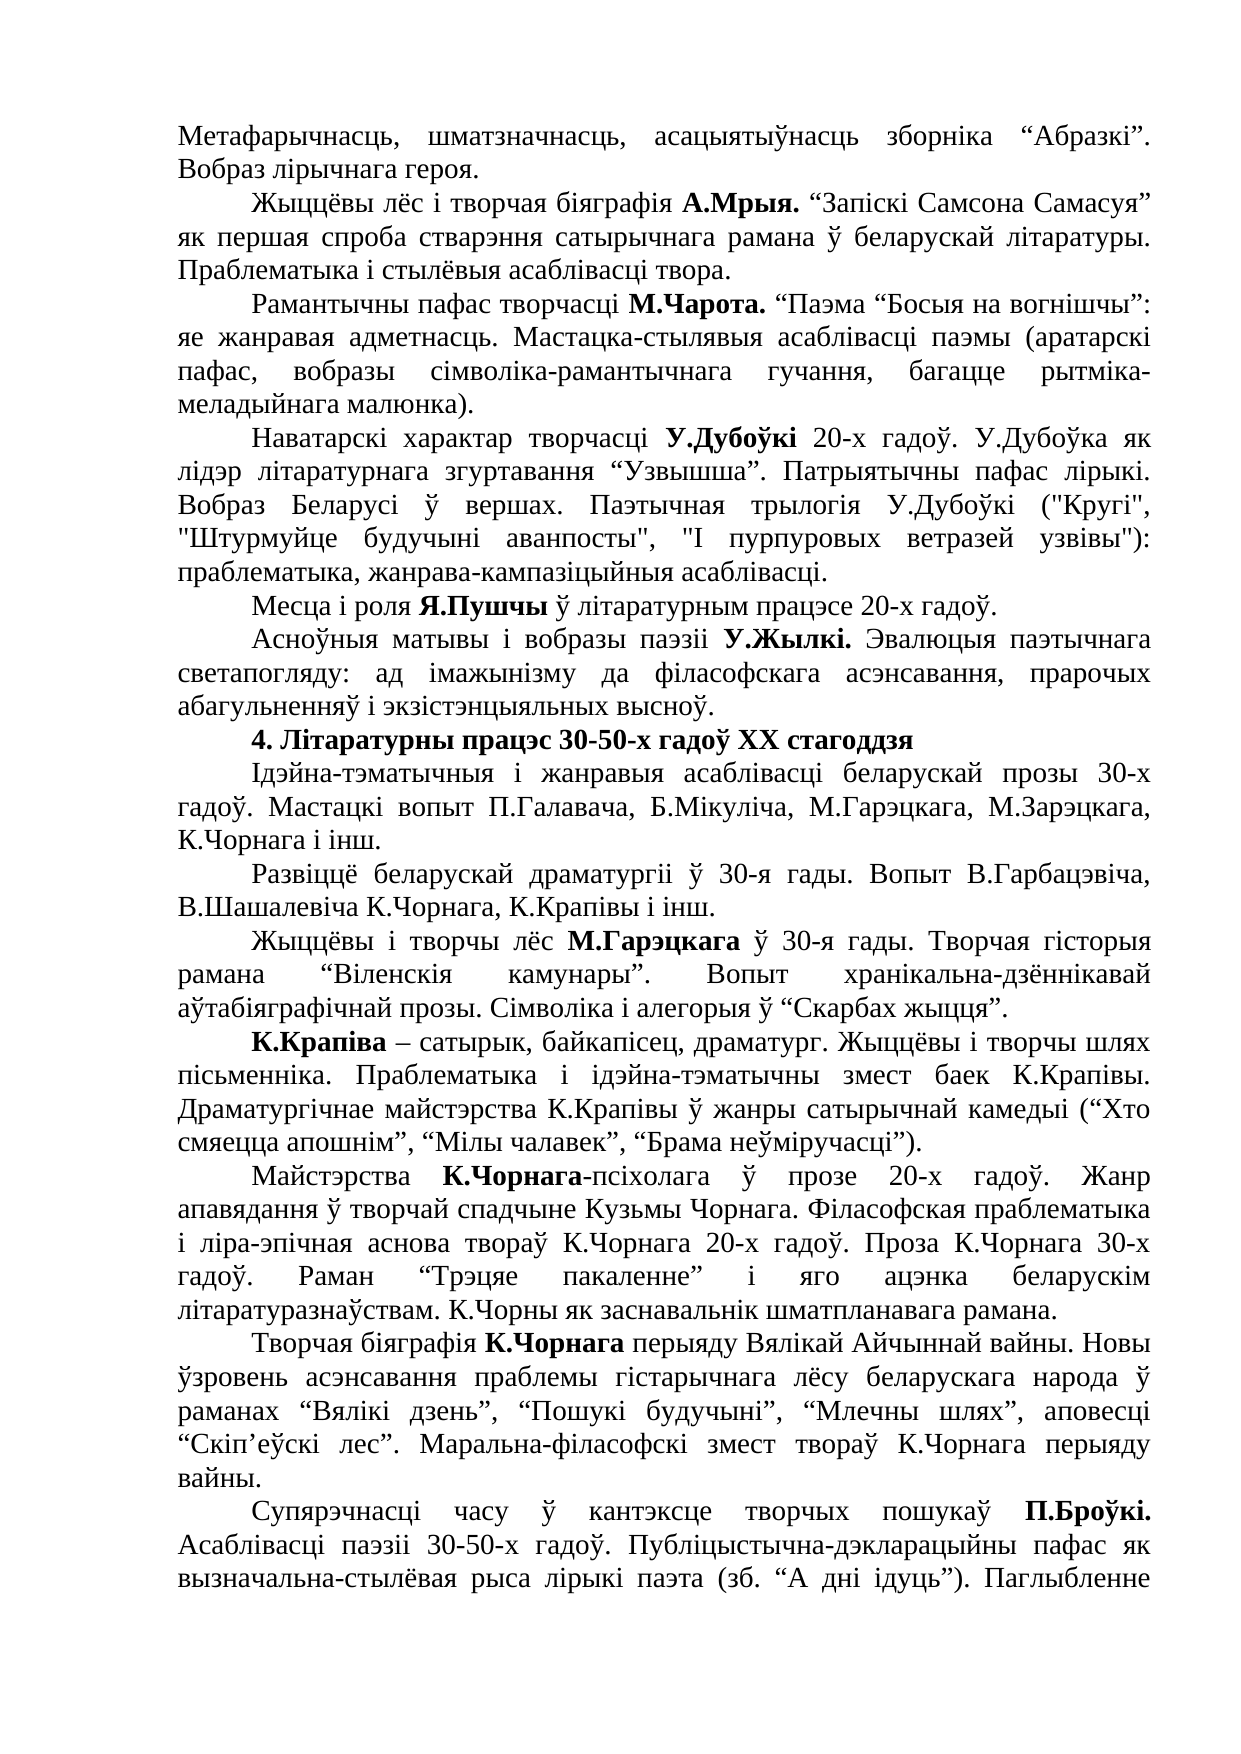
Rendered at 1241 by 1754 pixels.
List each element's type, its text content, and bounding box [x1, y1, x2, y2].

text Рамантычны пафас творчасці М.Чарота. “Паэма “Босыя на вогнішчы”: яе жанравая адметнасць. Мастацка-стылявыя асаблівасці паэмы (аратарскі пафас, вобразы сімволіка-рамантычнага гучання, багацце рытміка-меладыйнага малюнка). [177, 286, 1152, 420]
text Майстэрства К.Чорнага-псіхолага ў прозе 20-х гадоў. Жанр апавядання ў творчай спадчыне Кузьмы Чорнага. Філасофская праблематыка і ліра-эпічная аснова твораў К.Чорнага 20-х гадоў. Проза К.Чорнага 30-х гадоў. Раман “Трэцяе пакаленне” і яго ацэнка беларускім літаратуразнаўствам. К.Чорны як заснавальнік шматпланавага рамана. [177, 1158, 1152, 1326]
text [177, 1493, 1152, 1594]
text Ідэйна-тэматычныя і жанравыя асаблівасці беларускай прозы 30-х гадоў. Мастацкі вопыт П.Галавача, Б.Мікуліча, М.Гарэцкага, М.Зарэцкага, К.Чорнага і інш. [177, 755, 1152, 856]
text Месца і роля Я.Пушчы ў літаратурным працэсе 20-х гадоў. [177, 588, 1152, 621]
text Наватарскі характар творчасці У.Дубоўкі 20-х гадоў. У.Дубоўка як лідэр літаратурнага згуртавання “Узвышша”. Патрыятычны пафас лірыкі. Вобраз Беларусі ў вершах. Паэтычная трылогія У.Дубоўкі ("Кругі", "Штурмуйце будучыні аванпосты", "І пурпуровых ветразей узвівы"): праблематыка, жанрава-кампазіцыйныя асаблівасці. [177, 420, 1152, 588]
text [177, 118, 1152, 185]
text 4. Літаратурны працэс 30-50-х гадоў ХХ стагоддзя [177, 722, 1152, 755]
text Жыццёвы і творчы лёс М.Гарэцкага ў 30-я гады. Творчая гісторыя рамана “Віленскія камунары”. Вопыт хранікальна-дзённікавай аўтабіяграфічнай прозы. Сімволіка і алегорыя ў “Скарбах жыцця”. [177, 923, 1152, 1024]
text Творчая біяграфія К.Чорнага перыяду Вялікай Айчыннай вайны. Новы ўзровень асэнсавання праблемы гістарычнага лёсу беларускага народа ў раманах “Вялікі дзень”, “Пошукі будучыні”, “Млечны шлях”, аповесці “Скіп’еўскі лес”. Маральна-філасофскі змест твораў К.Чорнага перыяду вайны. [177, 1326, 1152, 1493]
text Развіццё беларускай драматургіі ў 30-я гады. Вопыт В.Гарбацэвіча, В.Шашалевіча К.Чорнага, К.Крапівы і інш. [177, 856, 1152, 923]
text Жыццёвы лёс і творчая біяграфія А.Мрыя. “Запіскі Самсона Самасуя” як першая спроба стварэння сатырычнага рамана ў беларускай літаратуры. Праблематыка і стылёвыя асаблівасці твора. [177, 185, 1152, 286]
text Асноўныя матывы і вобразы паэзіі У.Жылкі. Эвалюцыя паэтычнага светапогляду: ад імажынізму да філасофскага асэнсавання, прарочых абагульненняў і экзістэнцыяльных высноў. [177, 621, 1152, 722]
text К.Крапіва – сатырык, байкапісец, драматург. Жыццёвы і творчы шлях пісьменніка. Праблематыка і ідэйна-тэматычны змест баек К.Крапівы. Драматургічнае майстэрства К.Крапівы ў жанры сатырычнай камедыі (“Хто смяецца апошнім”, “Мілы чалавек”, “Брама неўміручасці”). [177, 1024, 1152, 1158]
